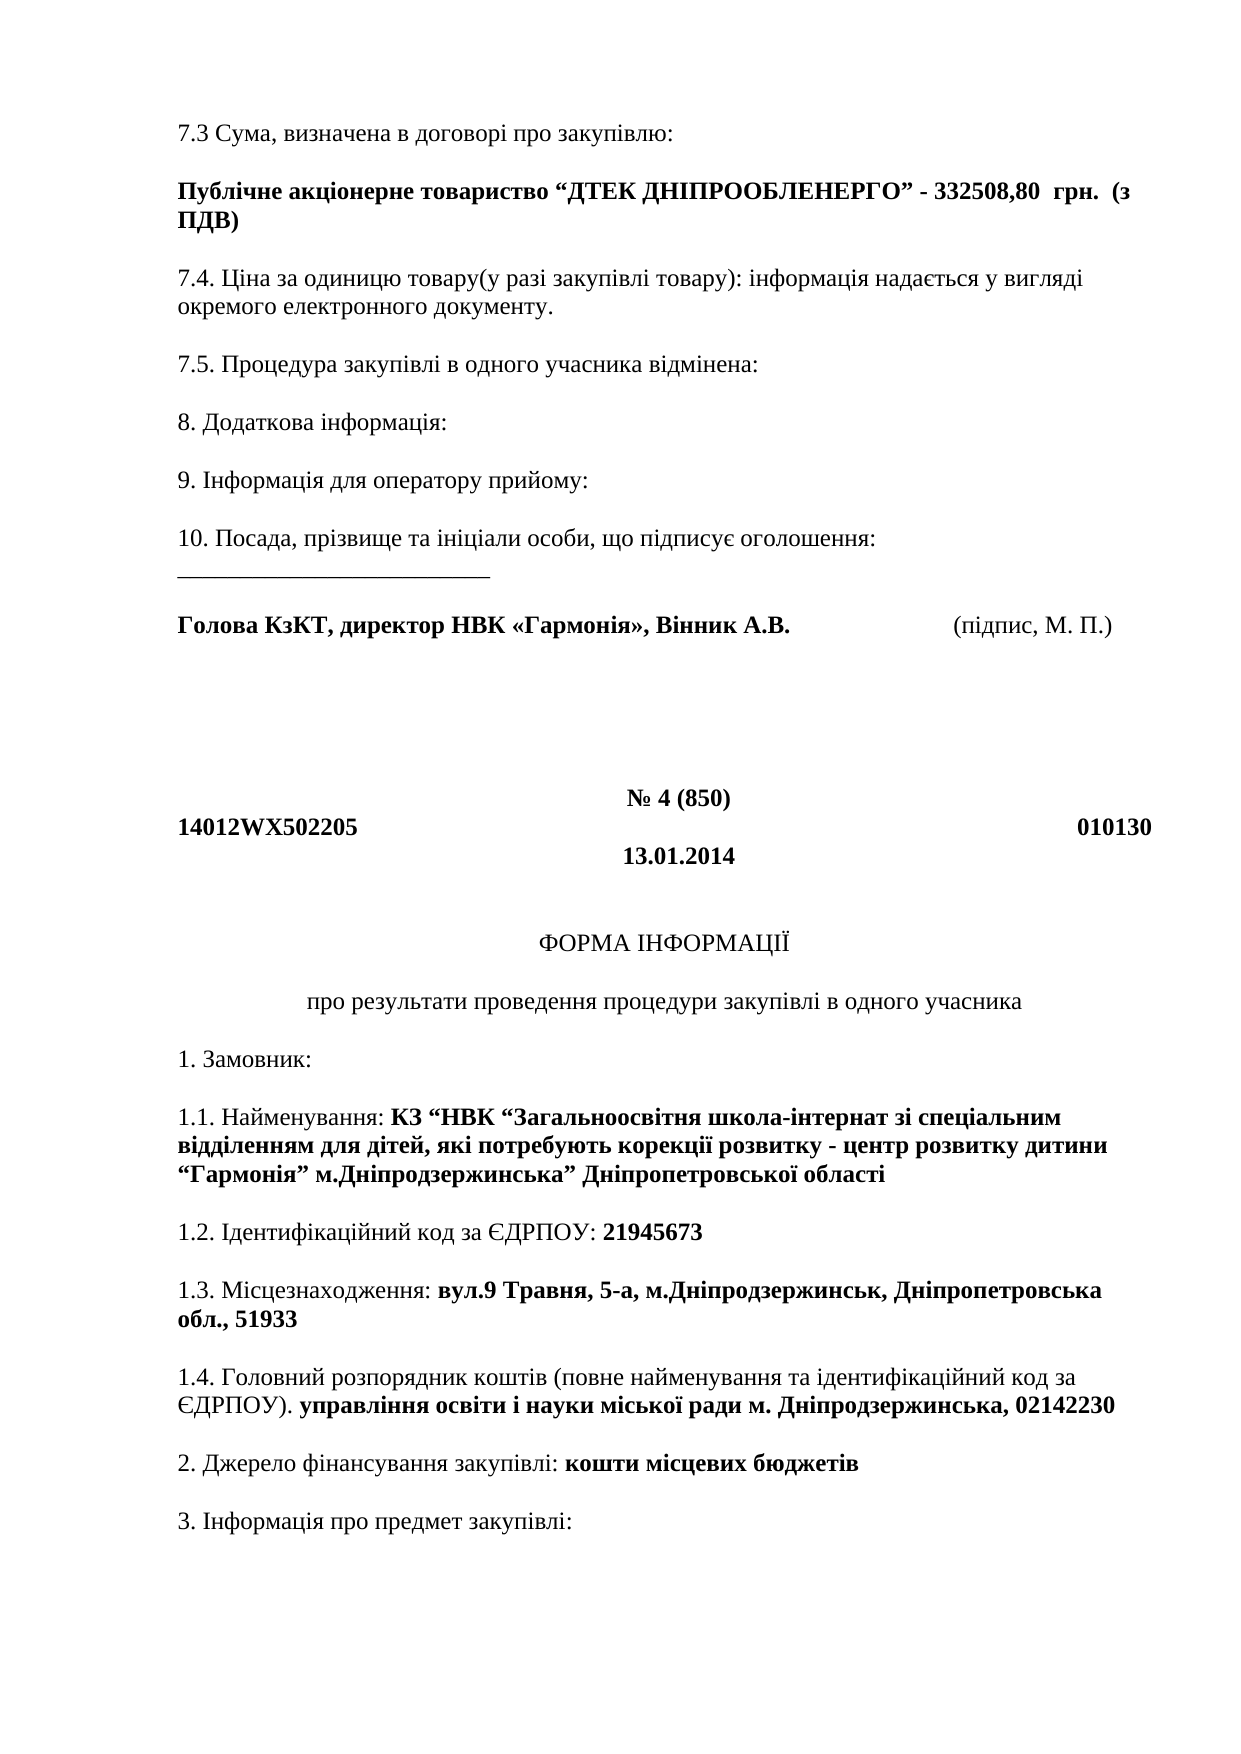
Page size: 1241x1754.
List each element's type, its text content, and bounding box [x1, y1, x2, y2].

text 7.5. Процедура закупівлі в одного учасника відмінена: [177, 349, 1152, 378]
text 7.3 Сума, визначена в договорі про закупівлю: [177, 118, 1152, 147]
text 1.3. Місцезнаходження: вул.9 Травня, 5-а, м.Дніпродзержинськ, Дніпропетровська обл., 51933 [177, 1275, 1152, 1333]
text Публічне акціонерне товариство “ДТЕК ДНІПРООБЛЕНЕРГО” - 332508,80 грн. (з ПДВ) [177, 176, 1152, 233]
text про результати проведення процедури закупівлі в одного учасника [177, 986, 1152, 1015]
text 8. Додаткова інформація: [177, 407, 1152, 436]
text 9. Iнформація для оператору прийому: [177, 465, 1152, 494]
table_header № 4 (850) 13.01.2014 [518, 784, 840, 870]
text 1.4. Головний розпорядник коштів (повне найменування та ідентифікаційний код за ЄДРПОУ). управління освіти і науки міської ради м. Дніпродзержинська, 02142230 [177, 1362, 1152, 1419]
text 1.1. Найменування: КЗ “НВК “Загальноосвітня школа-інтернат зі спеціальним відділенням для дітей, які потребують корекції розвитку - центр розвитку дитини “Гармонія” м.Дніпродзержинська” Дніпропетровської області [177, 1102, 1152, 1188]
text ФОРМА ІНФОРМАЦІЇ [177, 928, 1152, 957]
text 1.2. Ідентифікаційний код за ЄДРПОУ: 21945673 [177, 1217, 1152, 1246]
text 3. Інформація про предмет закупівлі: [177, 1506, 1152, 1535]
text 10. Посада, прізвище та ініціали особи, що підписує оголошення: _________________________ [177, 523, 1152, 581]
text 1. Замовник: [177, 1044, 1152, 1073]
text Голова КзКТ, директор НВК «Гармонія», Вінник А.В. (підпис, М. П.) [177, 610, 1152, 638]
table_header 14012WX502205 [177, 784, 518, 870]
text 2. Джерело фінансування закупівлі: кошти місцевих бюджетів [177, 1448, 1152, 1477]
text 7.4. Ціна за одиницю товару(у разі закупівлі товару): інформація надається у вигляді окремого електронного документу. [177, 263, 1152, 320]
table_header 010130 [840, 784, 1152, 870]
